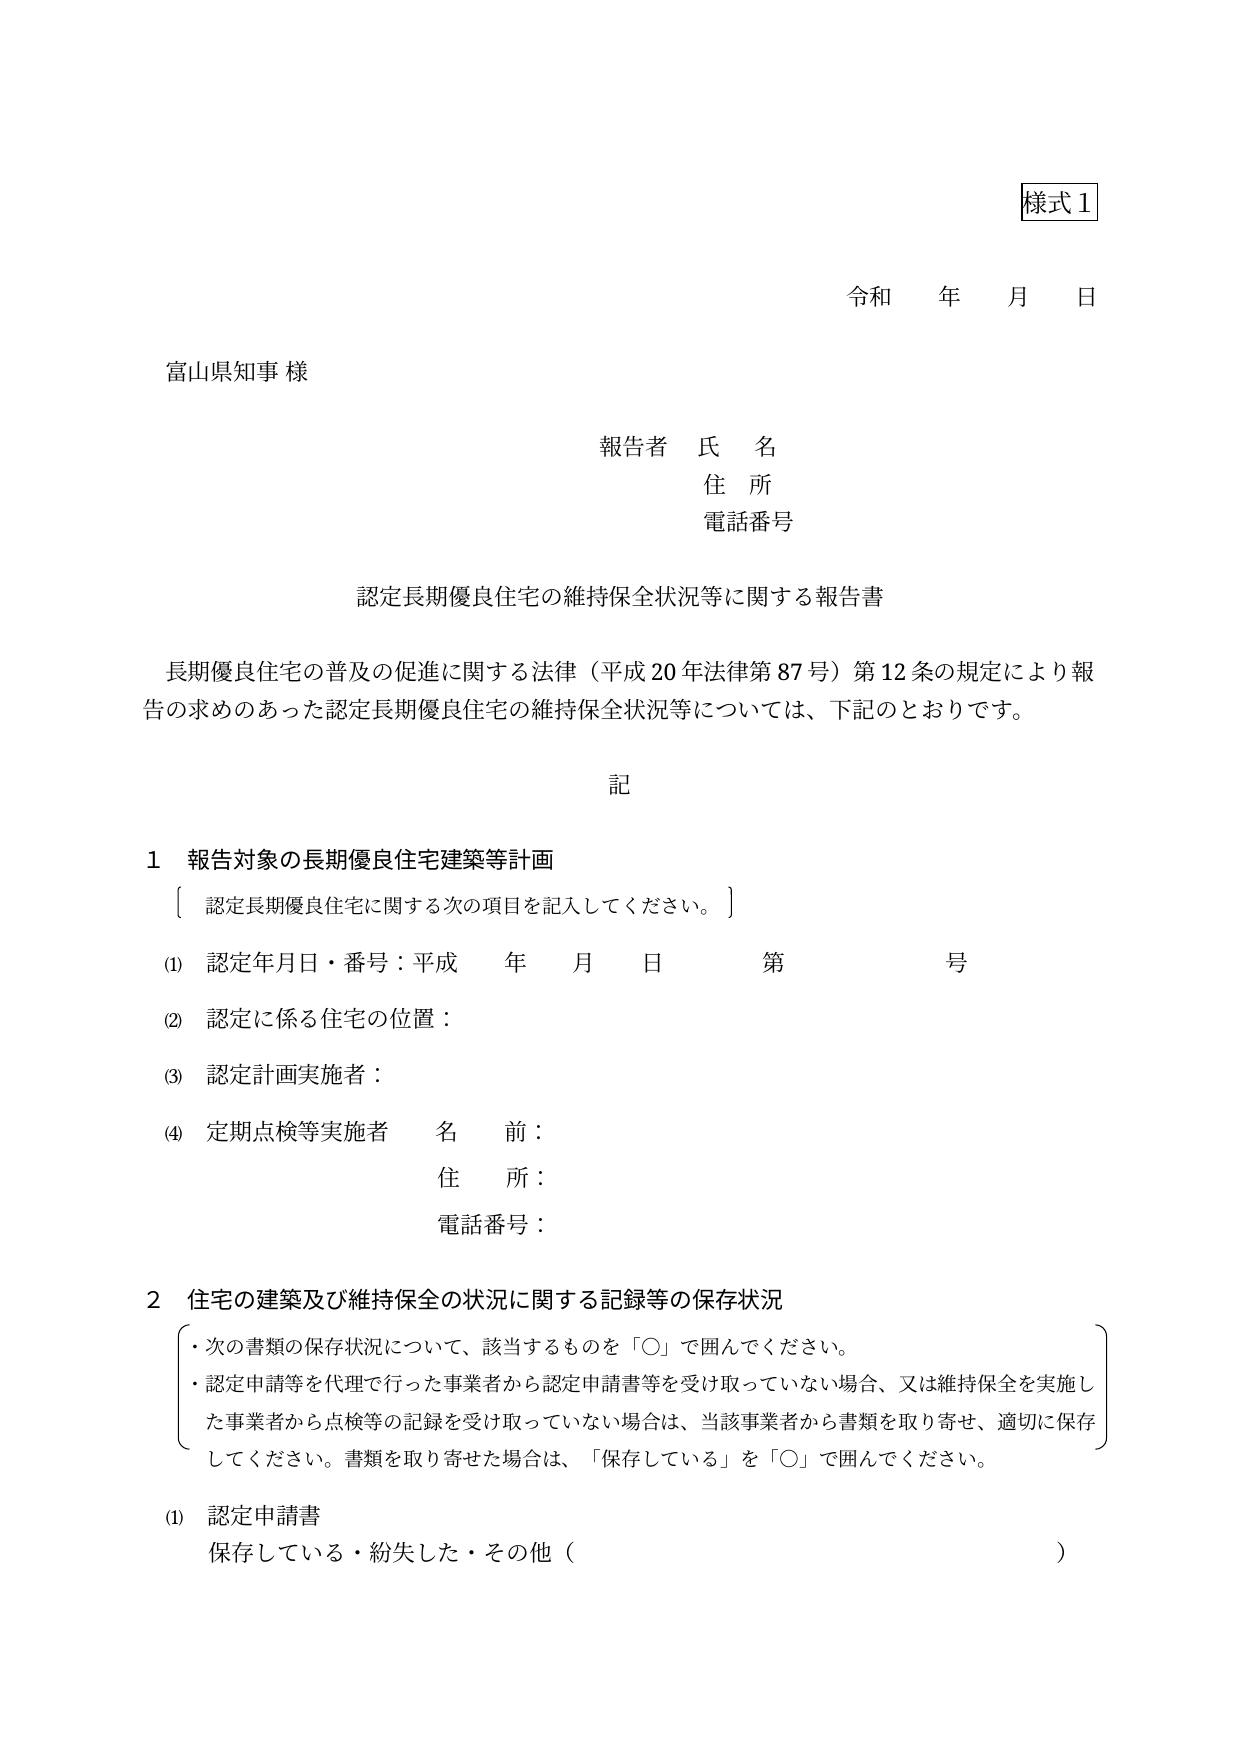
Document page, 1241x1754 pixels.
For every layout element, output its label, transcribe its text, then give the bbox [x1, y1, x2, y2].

text 電話番号： [142, 1205, 1098, 1243]
text ・次の書類の保存状況について、該当するものを「○」で囲んでください。 [186, 1327, 1098, 1364]
text ⑵ 認定に係る住宅の位置： [164, 999, 1098, 1036]
text 令和 年 月 日 [142, 277, 1098, 314]
subtitle 記 [142, 764, 1098, 802]
text 長期優良住宅の普及の促進に関する法律（平成20年法律第87号）第12条の規定により報告の求めのあった認定長期優良住宅の維持保全状況等については、下記のとおりです。 [142, 652, 1098, 727]
text ２ 住宅の建築及び維持保全の状況に関する記録等の保存状況 [142, 1280, 1098, 1318]
text ⑷ 定期点検等実施者 名 前： [164, 1111, 1098, 1149]
text 電話番号 [142, 502, 1098, 539]
text ・認定申請等を代理で行った事業者から認定申請書等を受け取っていない場合、又は維持保全を実施した事業者から点検等の記録を受け取っていない場合は、当該事業者から書類を取り寄せ、適切に保存してください。書類を取り寄せた場合は、「保存している」を「○」で囲んでください。 [186, 1364, 1098, 1477]
text 住 所： [142, 1158, 1098, 1196]
text ⑶ 認定計画実施者： [164, 1055, 1098, 1093]
text 認定長期優良住宅に関する次の項目を記入してください。 [186, 886, 1098, 924]
text 住 所 [142, 464, 1098, 502]
text 報告者 氏 名 [142, 427, 1098, 464]
text 富山県知事 様 [142, 352, 1098, 389]
text １ 報告対象の長期優良住宅建築等計画 [142, 839, 1098, 877]
text ⑴ 認定申請書 [165, 1496, 1098, 1533]
text ⑴ 認定年月日・番号：平成 年 月 日 第 号 [164, 943, 1098, 980]
text 保存している・紛失した・その他（ ） [208, 1533, 1098, 1571]
text 認定長期優良住宅の維持保全状況等に関する報告書 [142, 577, 1098, 614]
text 様式１ [142, 164, 1098, 239]
